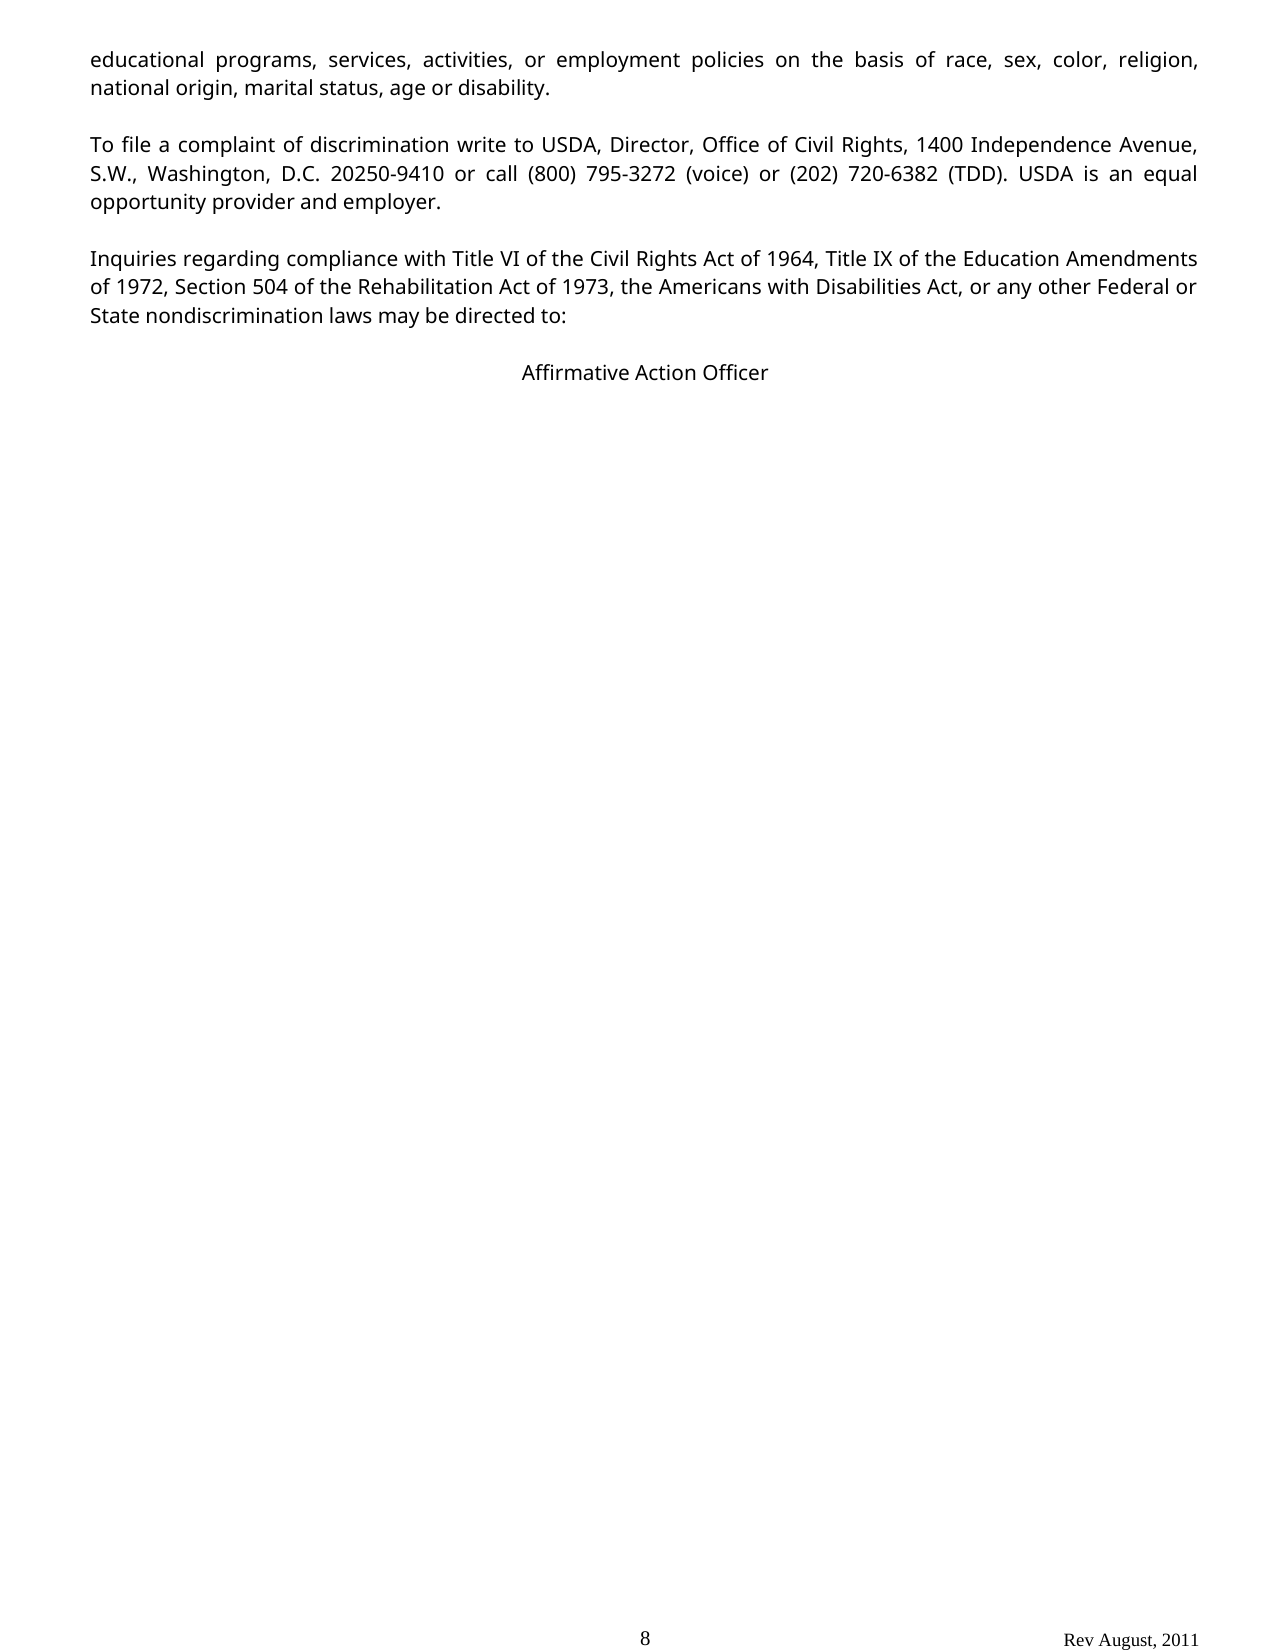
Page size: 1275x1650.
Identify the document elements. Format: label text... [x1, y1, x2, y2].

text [90, 45, 1200, 102]
text Inquiries regarding compliance with Title VI of the Civil Rights Act of 1964, Title IX of the Education Amendments of 1972, Section 504 of the Rehabilitation Act of 1973, the Americans with Disabilities Act, or any other Federal or State nondiscrimination laws may be directed to: [90, 244, 1200, 329]
text Affirmative Action Officer [90, 358, 1200, 386]
text To file a complaint of discrimination write to USDA, Director, Office of Civil Rights, 1400 Independence Avenue, S.W., Washington, D.C. 20250-9410 or call (800) 795-3272 (voice) or (202) 720-6382 (TDD). USDA is an equal opportunity provider and employer. [90, 130, 1200, 216]
